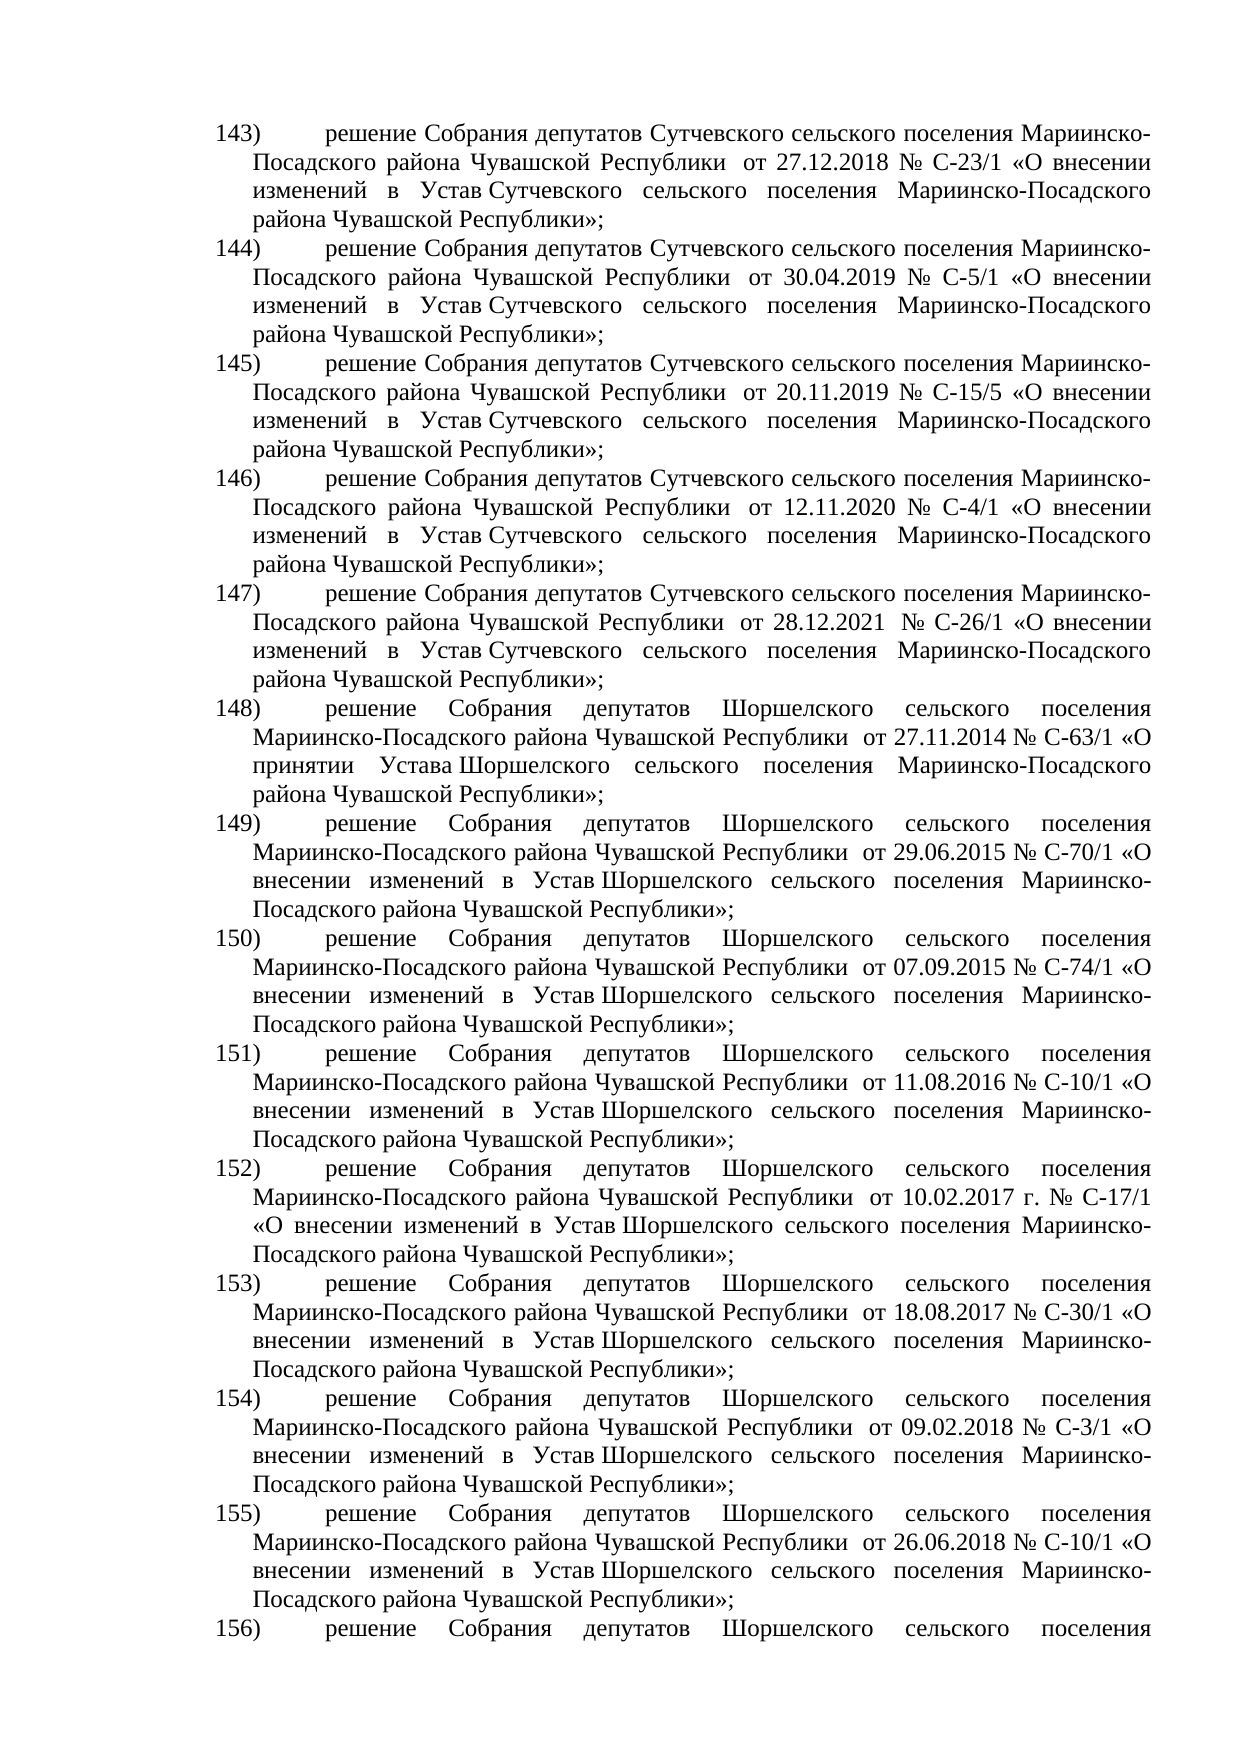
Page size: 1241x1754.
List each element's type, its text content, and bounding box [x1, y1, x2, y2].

list решение Собрания депутатов Шоршелского сельского поселения Мариинско-Посадского района Чувашской Республики от 10.02.2017 г. № С-17/1 «О внесении изменений в Устав Шоршелского сельского поселения Мариинско-Посадского района Чувашской Республики»; [215, 1153, 1152, 1268]
list решение Собрания депутатов Шоршелского сельского поселения Мариинско-Посадского района Чувашской Республики от 27.11.2014 № С-63/1 «О принятии Устава Шоршелского сельского поселения Мариинско-Посадского района Чувашской Республики»; [215, 693, 1152, 808]
list решение Собрания депутатов Шоршелского сельского поселения Мариинско-Посадского района Чувашской Республики от 26.06.2018 № С-10/1 «О внесении изменений в Устав Шоршелского сельского поселения Мариинско-Посадского района Чувашской Республики»; [215, 1498, 1152, 1613]
list решение Собрания депутатов Шоршелского сельского поселения Мариинско-Посадского района Чувашской Республики от 09.02.2018 № С-3/1 «О внесении изменений в Устав Шоршелского сельского поселения Мариинско-Посадского района Чувашской Республики»; [215, 1383, 1152, 1498]
list решение Собрания депутатов Сутчевского сельского поселения Мариинско-Посадского района Чувашской Республики от 20.11.2019 № С-15/5 «О внесении изменений в Устав Сутчевского сельского поселения Мариинско-Посадского района Чувашской Республики»; [215, 348, 1152, 463]
list решение Собрания депутатов Шоршелского сельского поселения Мариинско-Посадского района Чувашской Республики от 18.08.2017 № С-30/1 «О внесении изменений в Устав Шоршелского сельского поселения Мариинско-Посадского района Чувашской Республики»; [215, 1268, 1152, 1383]
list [215, 1613, 1152, 1642]
list решение Собрания депутатов Шоршелского сельского поселения Мариинско-Посадского района Чувашской Республики от 29.06.2015 № С-70/1 «О внесении изменений в Устав Шоршелского сельского поселения Мариинско-Посадского района Чувашской Республики»; [215, 808, 1152, 923]
list решение Собрания депутатов Шоршелского сельского поселения Мариинско-Посадского района Чувашской Республики от 11.08.2016 № С-10/1 «О внесении изменений в Устав Шоршелского сельского поселения Мариинско-Посадского района Чувашской Республики»; [215, 1038, 1152, 1153]
list решение Собрания депутатов Сутчевского сельского поселения Мариинско-Посадского района Чувашской Республики от 28.12.2021 № С-26/1 «О внесении изменений в Устав Сутчевского сельского поселения Мариинско-Посадского района Чувашской Республики»; [215, 578, 1152, 693]
list решение Собрания депутатов Шоршелского сельского поселения Мариинско-Посадского района Чувашской Республики от 07.09.2015 № С-74/1 «О внесении изменений в Устав Шоршелского сельского поселения Мариинско-Посадского района Чувашской Республики»; [215, 923, 1152, 1038]
list решение Собрания депутатов Сутчевского сельского поселения Мариинско-Посадского района Чувашской Республики от 30.04.2019 № С-5/1 «О внесении изменений в Устав Сутчевского сельского поселения Мариинско-Посадского района Чувашской Республики»; [215, 233, 1152, 348]
list решение Собрания депутатов Сутчевского сельского поселения Мариинско-Посадского района Чувашской Республики от 12.11.2020 № С-4/1 «О внесении изменений в Устав Сутчевского сельского поселения Мариинско-Посадского района Чувашской Республики»; [215, 463, 1152, 578]
list решение Собрания депутатов Сутчевского сельского поселения Мариинско-Посадского района Чувашской Республики от 27.12.2018 № С-23/1 «О внесении изменений в Устав Сутчевского сельского поселения Мариинско-Посадского района Чувашской Республики»; [215, 118, 1152, 233]
